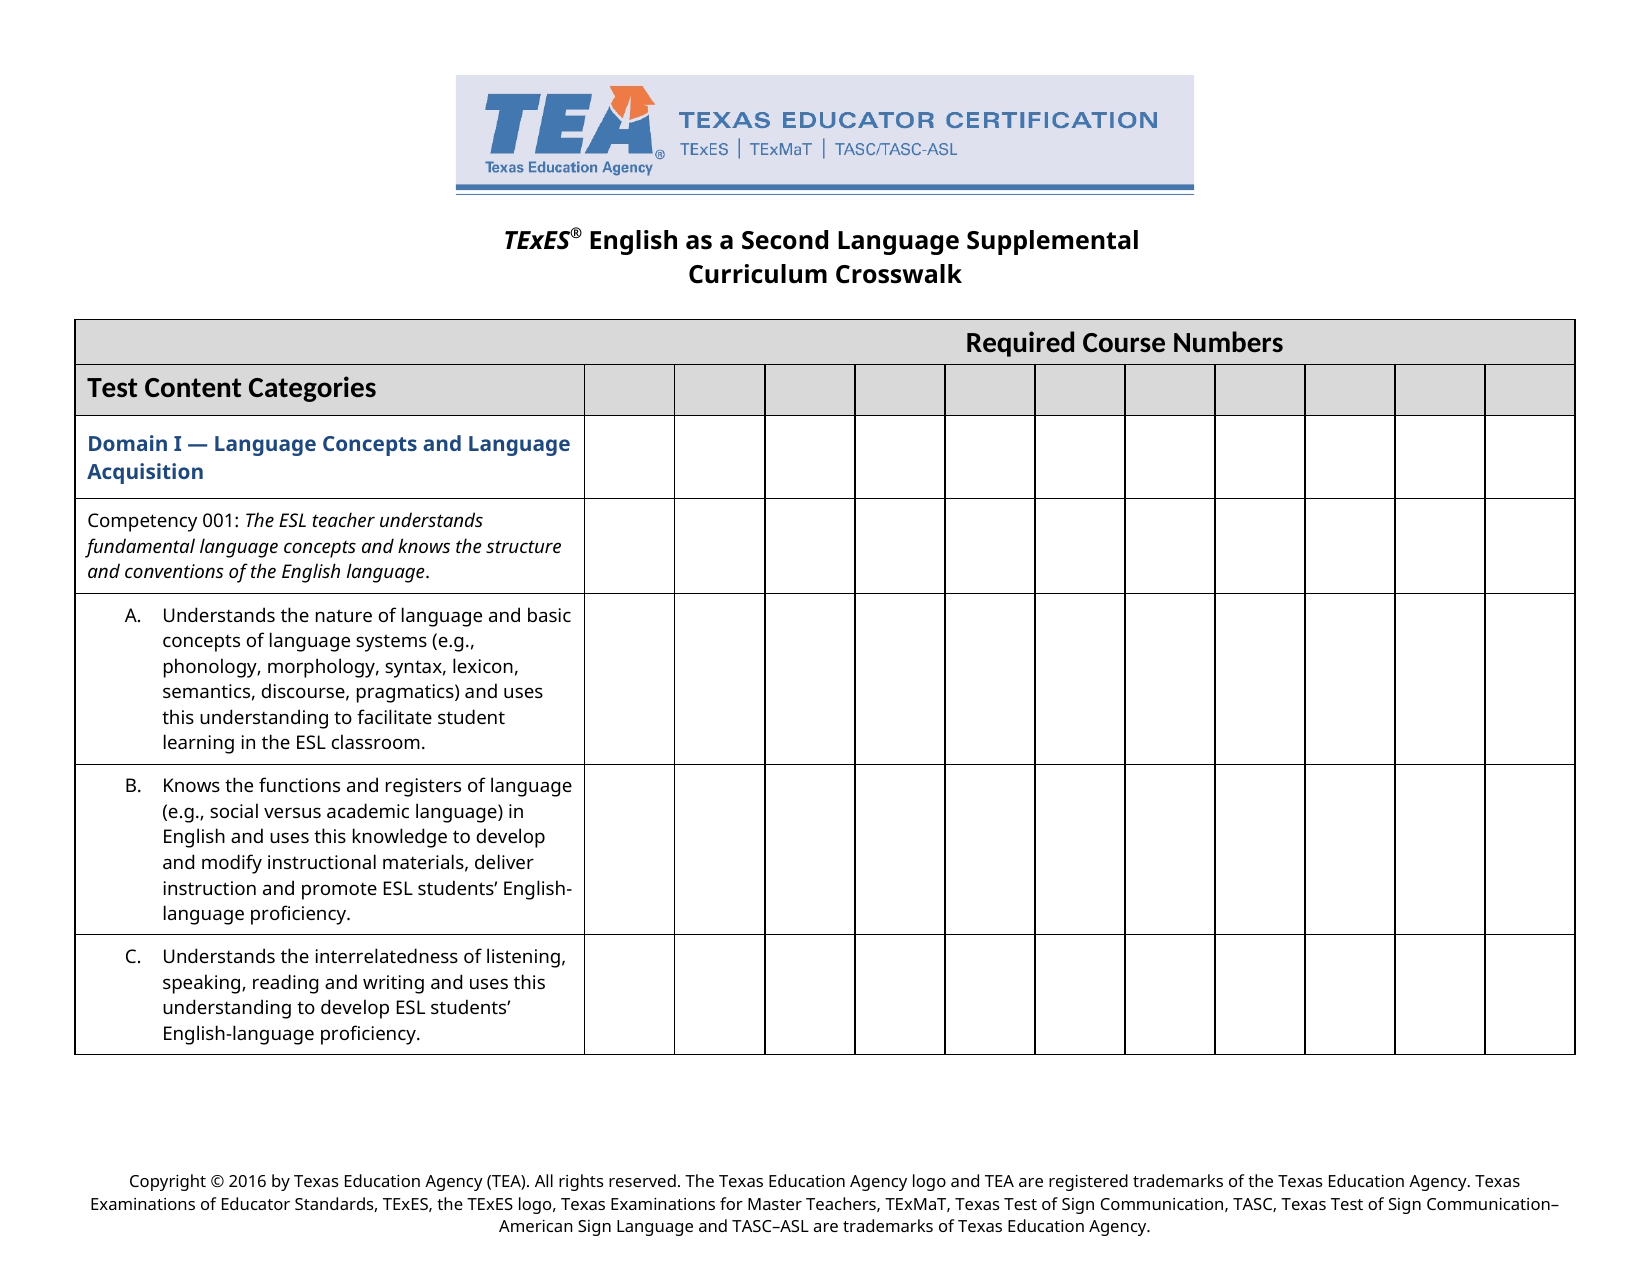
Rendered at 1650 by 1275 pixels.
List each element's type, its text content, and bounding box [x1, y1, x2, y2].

table_cell [1306, 499, 1394, 593]
table_cell [1126, 935, 1214, 1054]
table_cell Domain I — Language Concepts and Language Acquisition [76, 416, 584, 498]
table_cell [1306, 594, 1394, 763]
table_cell [946, 416, 1034, 498]
table_cell [585, 499, 674, 593]
table_cell [585, 594, 674, 763]
table_cell [1396, 499, 1484, 593]
table_cell [1126, 594, 1214, 763]
table_cell [1036, 499, 1124, 593]
table_cell [1306, 416, 1394, 498]
picture [455, 75, 1195, 195]
table_cell [766, 594, 854, 763]
table_cell [766, 416, 854, 498]
table_cell [946, 499, 1034, 593]
table_cell [1216, 935, 1304, 1054]
table_cell [946, 765, 1034, 934]
table_cell [856, 935, 944, 1054]
table_cell [1486, 935, 1574, 1054]
table_cell Knows the functions and registers of language (e.g., social versus academic language) in English and uses this knowledge to develop and modify instructional materials, deliver instruction and promote ESL students’ English-language proficiency. [76, 765, 584, 934]
table_cell [1396, 365, 1484, 415]
table_cell [1036, 765, 1124, 934]
table_cell [766, 765, 854, 934]
table_cell [766, 365, 854, 415]
table_cell [766, 499, 854, 593]
table_cell [1396, 765, 1484, 934]
table_cell [856, 765, 944, 934]
table_cell [1216, 765, 1304, 934]
table_cell [585, 765, 674, 934]
table_cell [946, 594, 1034, 763]
table_cell [946, 365, 1034, 415]
table_cell [1036, 365, 1124, 415]
table_cell [1126, 765, 1214, 934]
table_cell [1126, 365, 1214, 415]
table_cell [1126, 499, 1214, 593]
table_cell [1396, 935, 1484, 1054]
table_cell [675, 499, 764, 593]
table_cell [1396, 416, 1484, 498]
table_cell [1306, 365, 1394, 415]
table_cell [585, 935, 674, 1054]
table_cell [856, 499, 944, 593]
table_cell [675, 594, 764, 763]
table_cell Competency 001: The ESL teacher understands fundamental language concepts and knows the structure and conventions of the English language. [76, 499, 584, 593]
table_cell [766, 935, 854, 1054]
table_cell [1216, 499, 1304, 593]
table_cell [585, 416, 674, 498]
table_cell Test Content Categories [76, 365, 584, 415]
table_cell [1126, 416, 1214, 498]
table_cell [1306, 765, 1394, 934]
table_cell [1216, 594, 1304, 763]
table_cell [946, 935, 1034, 1054]
table_cell [585, 365, 674, 415]
table_cell Understands the nature of language and basic concepts of language systems (e.g., phonology, morphology, syntax, lexicon, semantics, discourse, pragmatics) and uses this understanding to facilitate student learning in the ESL classroom. [76, 594, 584, 763]
table_cell [675, 365, 764, 415]
table_cell [1216, 416, 1304, 498]
table_cell [856, 416, 944, 498]
table_cell [1486, 594, 1574, 763]
table_cell [1486, 365, 1574, 415]
table_cell [1486, 765, 1574, 934]
table_cell [1306, 935, 1394, 1054]
table_cell [856, 594, 944, 763]
table_cell [1396, 594, 1484, 763]
table_cell [1486, 499, 1574, 593]
table_header Required Course Numbers [76, 320, 1574, 364]
table_cell [675, 935, 764, 1054]
table_cell [856, 365, 944, 415]
table_cell [1486, 416, 1574, 498]
table_cell Understands the interrelatedness of listening, speaking, reading and writing and uses this understanding to develop ESL students’ English-language proficiency. [76, 935, 584, 1054]
table_cell [1036, 594, 1124, 763]
table_cell [1036, 416, 1124, 498]
table_cell [675, 765, 764, 934]
table_cell [1036, 935, 1124, 1054]
table_cell [675, 416, 764, 498]
table_cell [1216, 365, 1304, 415]
